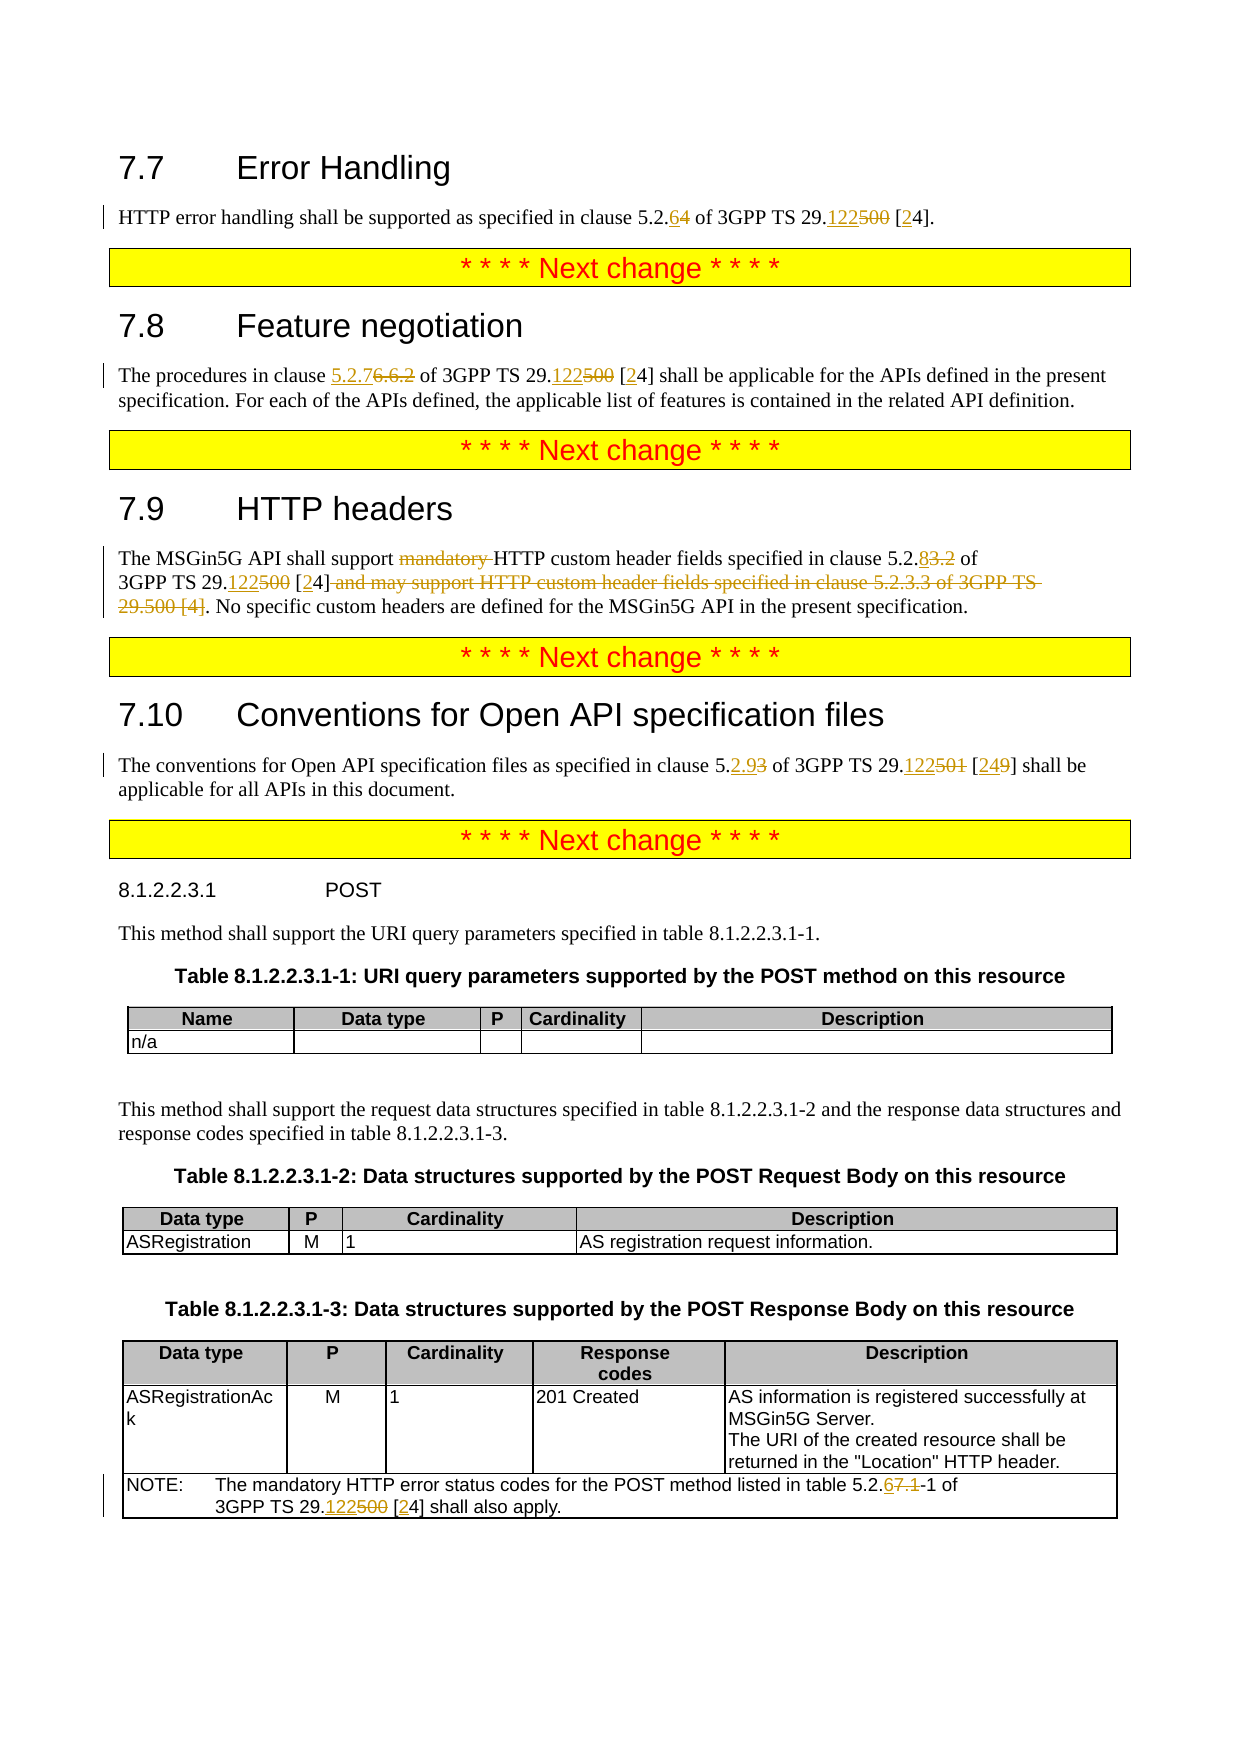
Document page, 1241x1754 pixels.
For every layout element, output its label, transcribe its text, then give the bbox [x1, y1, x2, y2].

table_header Name [129, 1008, 293, 1029]
text HTTP error handling shall be supported as specified in clause 5.2. of 3GPP TS 29. [4]. [118, 205, 1122, 229]
table_cell [295, 1031, 480, 1053]
text This method shall support the URI query parameters specified in table 8.1.2.2.3.1-1. [118, 921, 1122, 945]
table_header Cardinality [522, 1008, 641, 1029]
table_header Description [726, 1342, 1116, 1384]
table_header P [481, 1008, 521, 1029]
table_header Data type [124, 1208, 288, 1230]
table_cell ASRegistration [124, 1231, 288, 1253]
text The conventions for Open API specification files as specified in clause 5. of 3GPP TS 29. [] shall be applicable for all APIs in this document. [118, 753, 1122, 801]
table_cell AS registration request information. [577, 1231, 1116, 1253]
table_header Cardinality [387, 1342, 532, 1384]
table_header Cardinality [343, 1208, 576, 1230]
text The procedures in clause of 3GPP TS 29. [4] shall be applicable for the APIs defined in the present specification. For each of the APIs defined, the applicable list of features is contained in the related API definition. [118, 363, 1122, 412]
table_header P [290, 1208, 342, 1230]
table_cell ASRegistrationAck [124, 1386, 286, 1472]
table_cell M [290, 1231, 342, 1253]
text * * * * Next change * * * * [110, 249, 1130, 286]
table_header Data type [124, 1342, 286, 1384]
subtitle 7.9 HTTP headers [118, 489, 1122, 527]
text Table 8.1.2.2.3.1-1: URI query parameters supported by the POST method on this resource [118, 964, 1122, 988]
text Table 8.1.2.2.3.1-2: Data structures supported by the POST Request Body on this resource [118, 1164, 1122, 1188]
table_cell 1 [387, 1386, 532, 1472]
text Table 8.1.2.2.3.1-3: Data structures supported by the POST Response Body on this resource [118, 1297, 1122, 1321]
table_cell [642, 1031, 1111, 1053]
table_cell [481, 1031, 521, 1053]
subtitle 7.7 Error Handling [118, 148, 1122, 186]
table_cell [522, 1031, 641, 1053]
subtitle 7.10 Conventions for Open API specification files [118, 696, 1122, 734]
table_cell AS information is registered successfully at MSGin5G Server. The URI of the created resource shall be returned in the "Location" HTTP header. [726, 1386, 1116, 1472]
table_cell NOTE: The mandatory HTTP error status codes for the POST method listed in table 5.2.-1 of 3GPP TS 29. [4] shall also apply. [124, 1474, 1116, 1517]
table_header Description [577, 1208, 1116, 1230]
text * * * * Next change * * * * [110, 638, 1130, 676]
subtitle 8.1.2.2.3.1 POST [118, 878, 1122, 902]
table_cell 1 [343, 1231, 576, 1253]
table_cell n/a [129, 1031, 293, 1053]
text * * * * Next change * * * * [110, 821, 1130, 858]
text * * * * Next change * * * * [110, 431, 1130, 469]
table_header Description [642, 1008, 1111, 1029]
table_cell M [288, 1386, 385, 1472]
table_header P [288, 1342, 385, 1384]
subtitle 7.8 Feature negotiation [118, 306, 1122, 345]
text The MSGin5G API shall support HTTP custom header fields specified in clause 5.2. of 3GPP TS 29. [4]. No specific custom headers are defined for the MSGin5G API in the present specification. [118, 546, 1122, 618]
table_header Data type [295, 1008, 480, 1029]
text This method shall support the request data structures specified in table 8.1.2.2.3.1-2 and the response data structures and response codes specified in table 8.1.2.2.3.1-3. [118, 1097, 1122, 1145]
table_cell 201 Created [534, 1386, 724, 1472]
table_header Response codes [534, 1342, 724, 1384]
